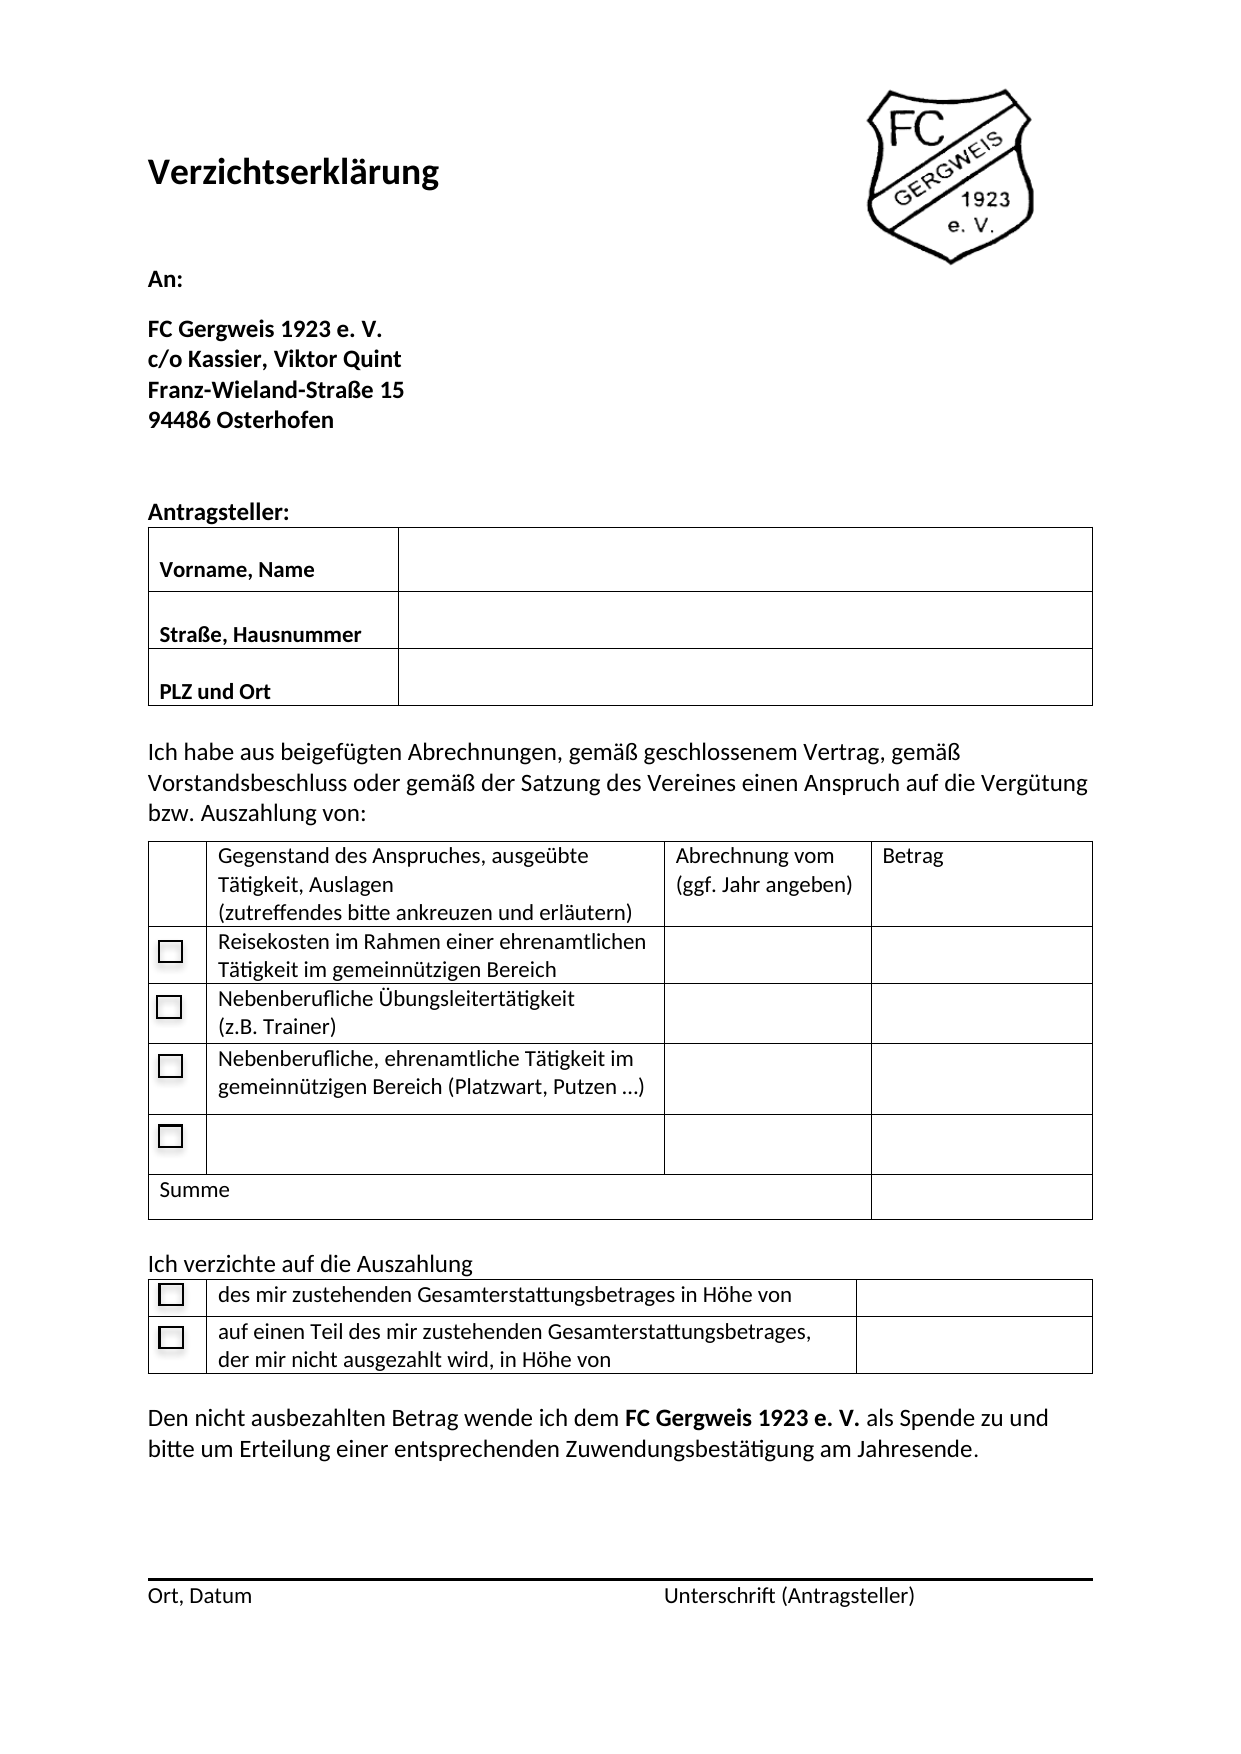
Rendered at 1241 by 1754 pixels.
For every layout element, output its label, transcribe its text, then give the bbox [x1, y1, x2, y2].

table_cell [665, 927, 871, 983]
text c/o Kassier, Viktor Quint [148, 343, 1093, 374]
table_cell [207, 1115, 664, 1174]
table_cell Summe [149, 1175, 871, 1219]
table_header Gegenstand des Anspruches, ausgeübte Tätigkeit, Auslagen (zutreffendes bitte ankreuzen und erläutern) [207, 842, 664, 926]
table_header des mir zustehenden Gesamterstattungsbetrages in Höhe von [207, 1280, 856, 1316]
picture [852, 193, 1059, 263]
text An: [148, 263, 1093, 294]
table_cell [665, 1044, 871, 1114]
table_header Vorname, Name [149, 528, 398, 591]
table_cell [149, 1317, 206, 1373]
table_cell [872, 927, 1092, 983]
table_cell Nebenberufliche, ehrenamtliche Tätigkeit im gemeinnützigen Bereich (Platzwart, Putzen …) [207, 1044, 664, 1114]
table_header [149, 842, 206, 926]
table_header Abrechnung vom (ggf. Jahr angeben) [665, 842, 871, 926]
table_cell [149, 984, 206, 1043]
text FC Gergweis 1923 e. V. [148, 313, 1093, 343]
text Antragsteller: [148, 496, 1093, 527]
table_header [399, 528, 1092, 591]
table_cell [872, 1115, 1092, 1174]
table_cell [149, 927, 206, 983]
table_cell Nebenberufliche Übungsleitertätigkeit (z.B. Trainer) [207, 984, 664, 1043]
table_header [149, 1280, 206, 1316]
table_cell Reisekosten im Rahmen einer ehrenamtlichen Tätigkeit im gemeinnützigen Bereich [207, 927, 664, 983]
table_cell Straße, Hausnummer [149, 592, 398, 648]
table_cell [665, 1115, 871, 1174]
text Franz-Wieland-Straße 15 [148, 374, 1093, 404]
table_cell [665, 984, 871, 1043]
text Den nicht ausbezahlten Betrag wende ich dem FC Gergweis 1923 e. V. als Spende zu und bitte um Erteilung einer entsprechenden Zuwendungsbestätigung am Jahresende. [148, 1402, 1093, 1463]
text Ich verzichte auf die Auszahlung [148, 1248, 1093, 1279]
table_cell auf einen Teil des mir zustehenden Gesamterstattungsbetrages, der mir nicht ausgezahlt wird, in Höhe von [207, 1317, 856, 1373]
picture [852, 76, 1059, 148]
table_header Betrag [872, 842, 1092, 926]
table_cell [872, 1175, 1092, 1219]
text Ich habe aus beigefügten Abrechnungen, gemäß geschlossenem Vertrag, gemäß Vorstandsbeschluss oder gemäß der Satzung des Vereines einen Anspruch auf die Vergütung bzw. Auszahlung von: [148, 736, 1093, 828]
table_cell PLZ und Ort [149, 649, 398, 705]
table_cell [149, 1044, 206, 1114]
text Verzichtserklärung [148, 148, 1093, 193]
table_cell [399, 649, 1092, 705]
text 94486 Osterhofen [148, 404, 1093, 435]
table_cell [872, 1044, 1092, 1114]
text Ort, Datum Unterschrift (Antragsteller) [148, 1581, 1093, 1609]
table_cell [399, 592, 1092, 648]
table_header [857, 1280, 1092, 1316]
table_cell [149, 1115, 206, 1174]
table_cell [872, 984, 1092, 1043]
table_cell [857, 1317, 1092, 1373]
